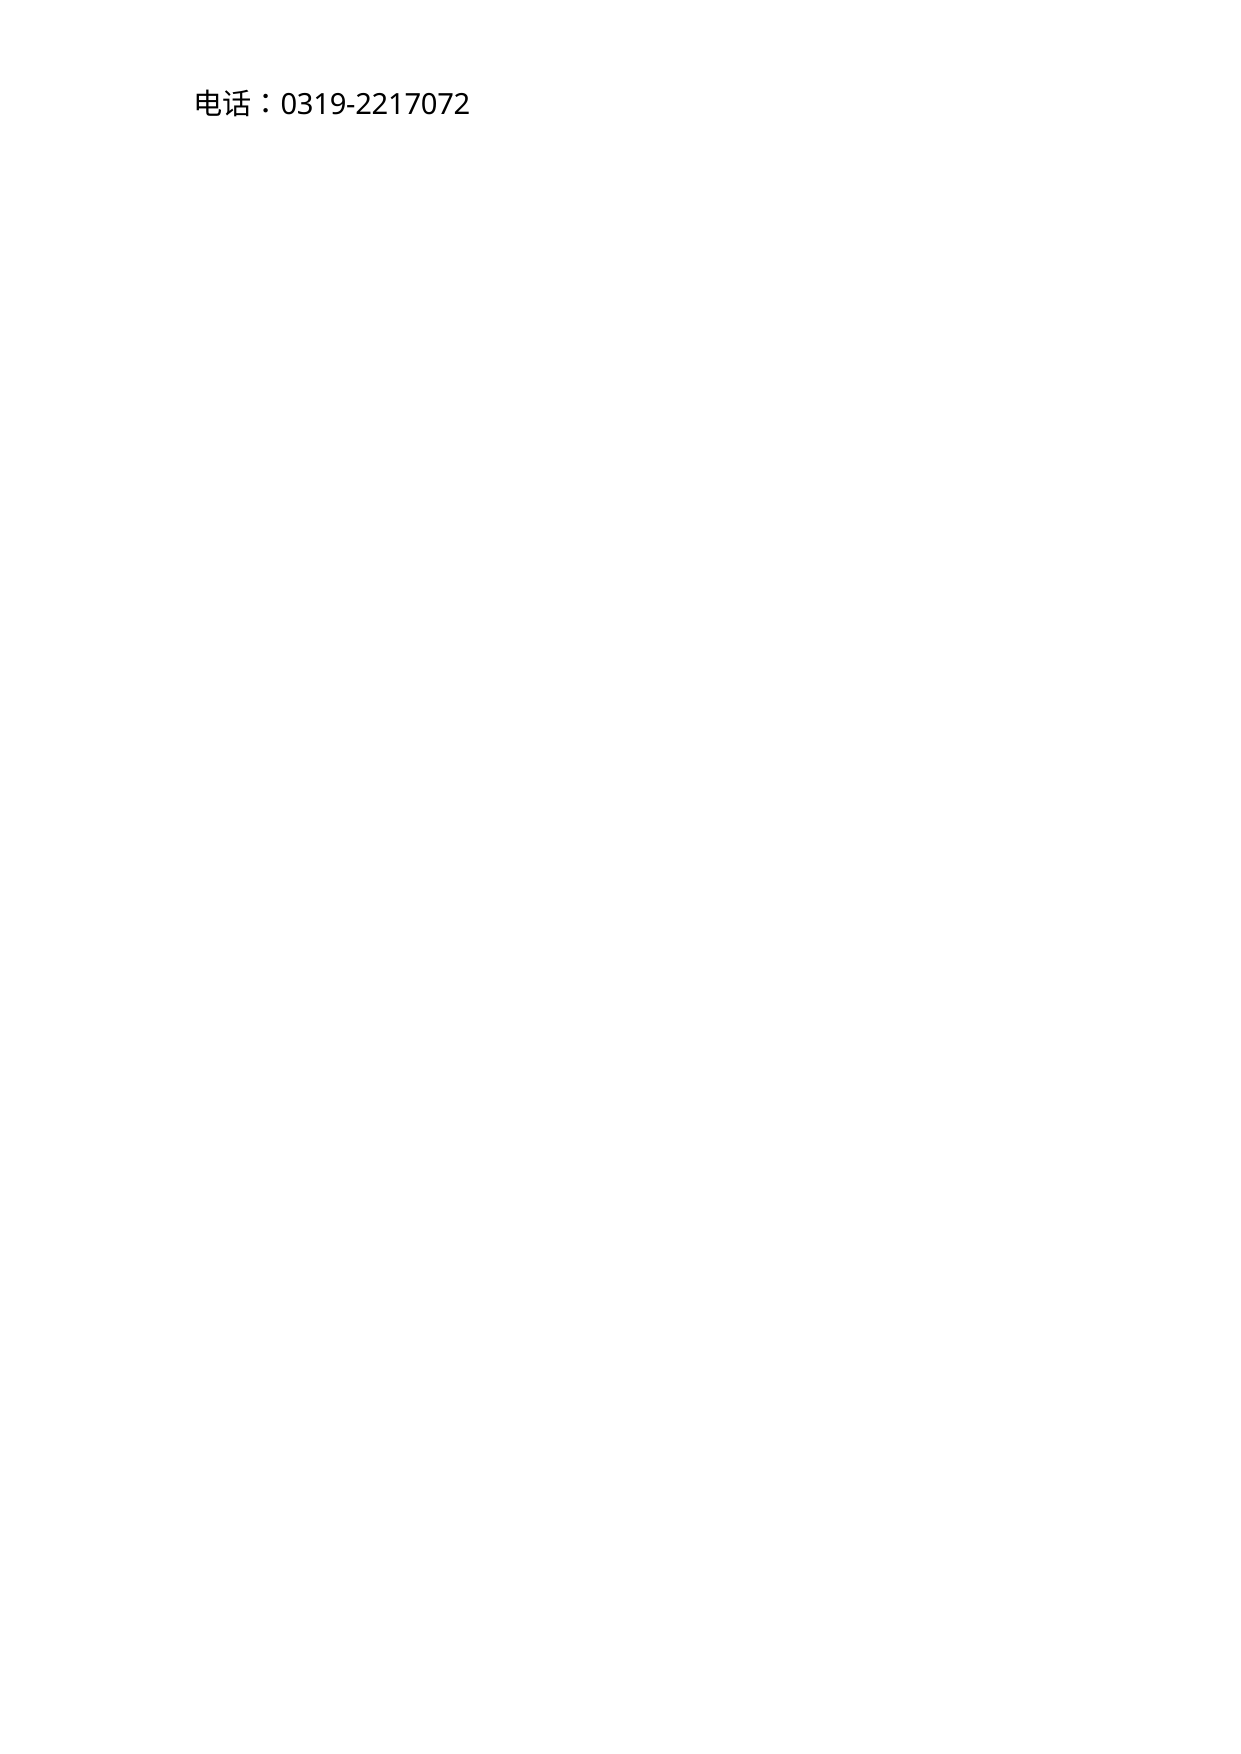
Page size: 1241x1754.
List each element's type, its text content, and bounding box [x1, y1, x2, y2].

text 电话：0319-2217072 [193, 85, 1128, 122]
